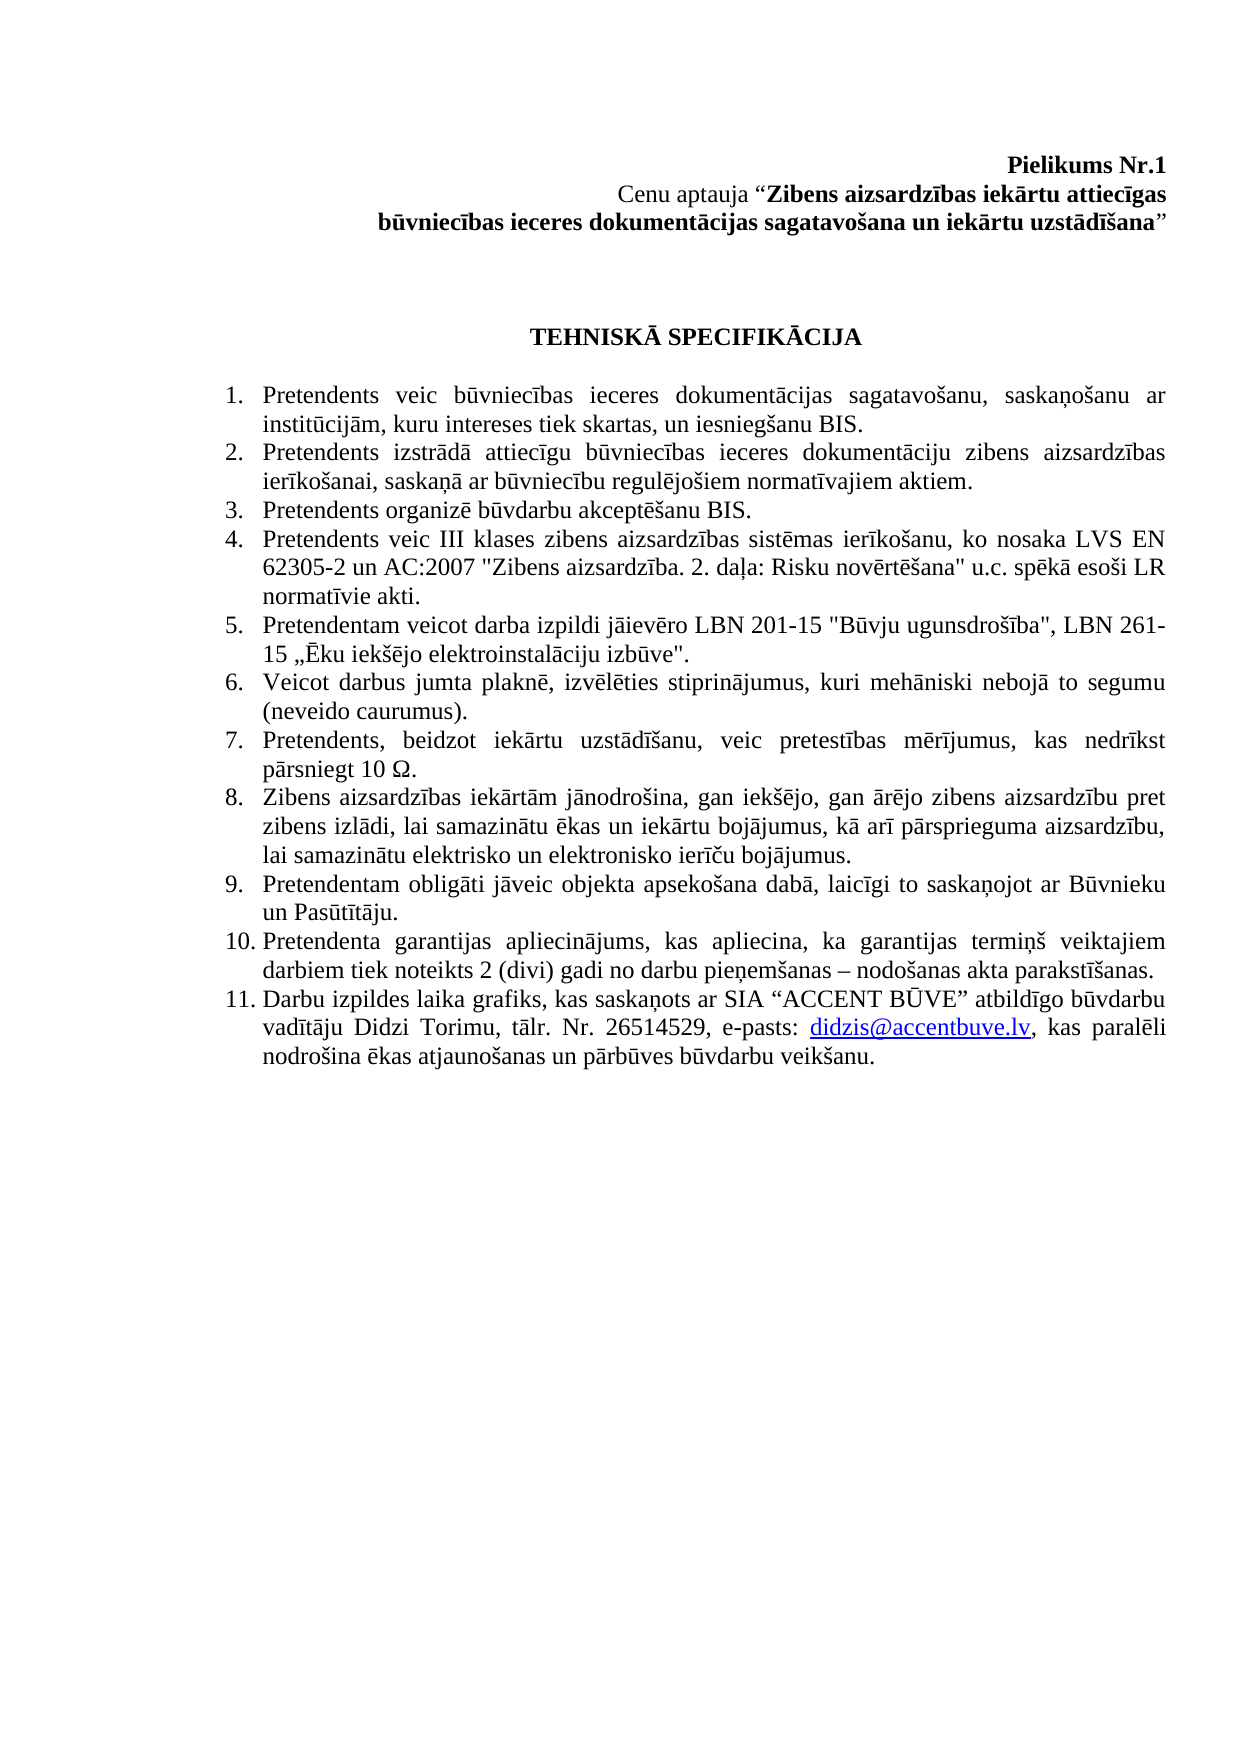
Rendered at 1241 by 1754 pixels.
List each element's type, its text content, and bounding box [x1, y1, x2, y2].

list Pretendents izstrādā attiecīgu būvniecības ieceres dokumentāciju zibens aizsardzības ierīkošanai, saskaņā ar būvniecību regulējošiem normatīvajiem aktiem. [225, 437, 1167, 495]
text Pielikums Nr.1 [187, 150, 1167, 179]
list Darbu izpildes laika grafiks, kas saskaņots ar SIA “ACCENT BŪVE” atbildīgo būvdarbu vadītāju Didzi Torimu, tālr. Nr. 26514529, e-pasts: didzis@accentbuve.lv, kas paralēli nodrošina ēkas atjaunošanas un pārbūves būvdarbu veikšanu. [225, 984, 1167, 1070]
list Veicot darbus jumta plaknē, izvēlēties stiprinājumus, kuri mehāniski nebojā to segumu (neveido caurumus). [225, 667, 1167, 725]
list Pretendents veic būvniecības ieceres dokumentācijas sagatavošanu, saskaņošanu ar institūcijām, kuru intereses tiek skartas, un iesniegšanu BIS. [225, 380, 1167, 437]
list Pretendents organizē būvdarbu akceptēšanu BIS. [225, 495, 1167, 524]
list Pretendentam obligāti jāveic objekta apsekošana dabā, laicīgi to saskaņojot ar Būvnieku un Pasūtītāju. [225, 869, 1167, 926]
list Zibens aizsardzības iekārtām jānodrošina, gan iekšējo, gan ārējo zibens aizsardzību pret zibens izlādi, lai samazinātu ēkas un iekārtu bojājumus, kā arī pārsprieguma aizsardzību, lai samazinātu elektrisko un elektronisko ierīču bojājumus. [225, 782, 1167, 869]
list Pretendenta garantijas apliecinājums, kas apliecina, ka garantijas termiņš veiktajiem darbiem tiek noteikts 2 (divi) gadi no darbu pieņemšanas – nodošanas akta parakstīšanas. [225, 926, 1167, 984]
text TEHNISKĀ SPECIFIKĀCIJA [225, 322, 1167, 351]
text Cenu aptauja “Zibens aizsardzības iekārtu attiecīgas [187, 179, 1167, 207]
list Pretendentam veicot darba izpildi jāievēro LBN 201-15 "Būvju ugunsdrošība", LBN 261-15 „Ēku iekšējo elektroinstalāciju izbūve". [225, 610, 1167, 667]
text būvniecības ieceres dokumentācijas sagatavošana un iekārtu uzstādīšana” [187, 207, 1167, 236]
list Pretendents veic III klases zibens aizsardzības sistēmas ierīkošanu, ko nosaka LVS EN 62305-2 un AC:2007 "Zibens aizsardzība. 2. daļa: Risku novērtēšana" u.c. spēkā esoši LR normatīvie akti. [225, 524, 1167, 610]
list Pretendents, beidzot iekārtu uzstādīšanu, veic pretestības mērījumus, kas nedrīkst pārsniegt 10 Ω. [225, 725, 1167, 782]
